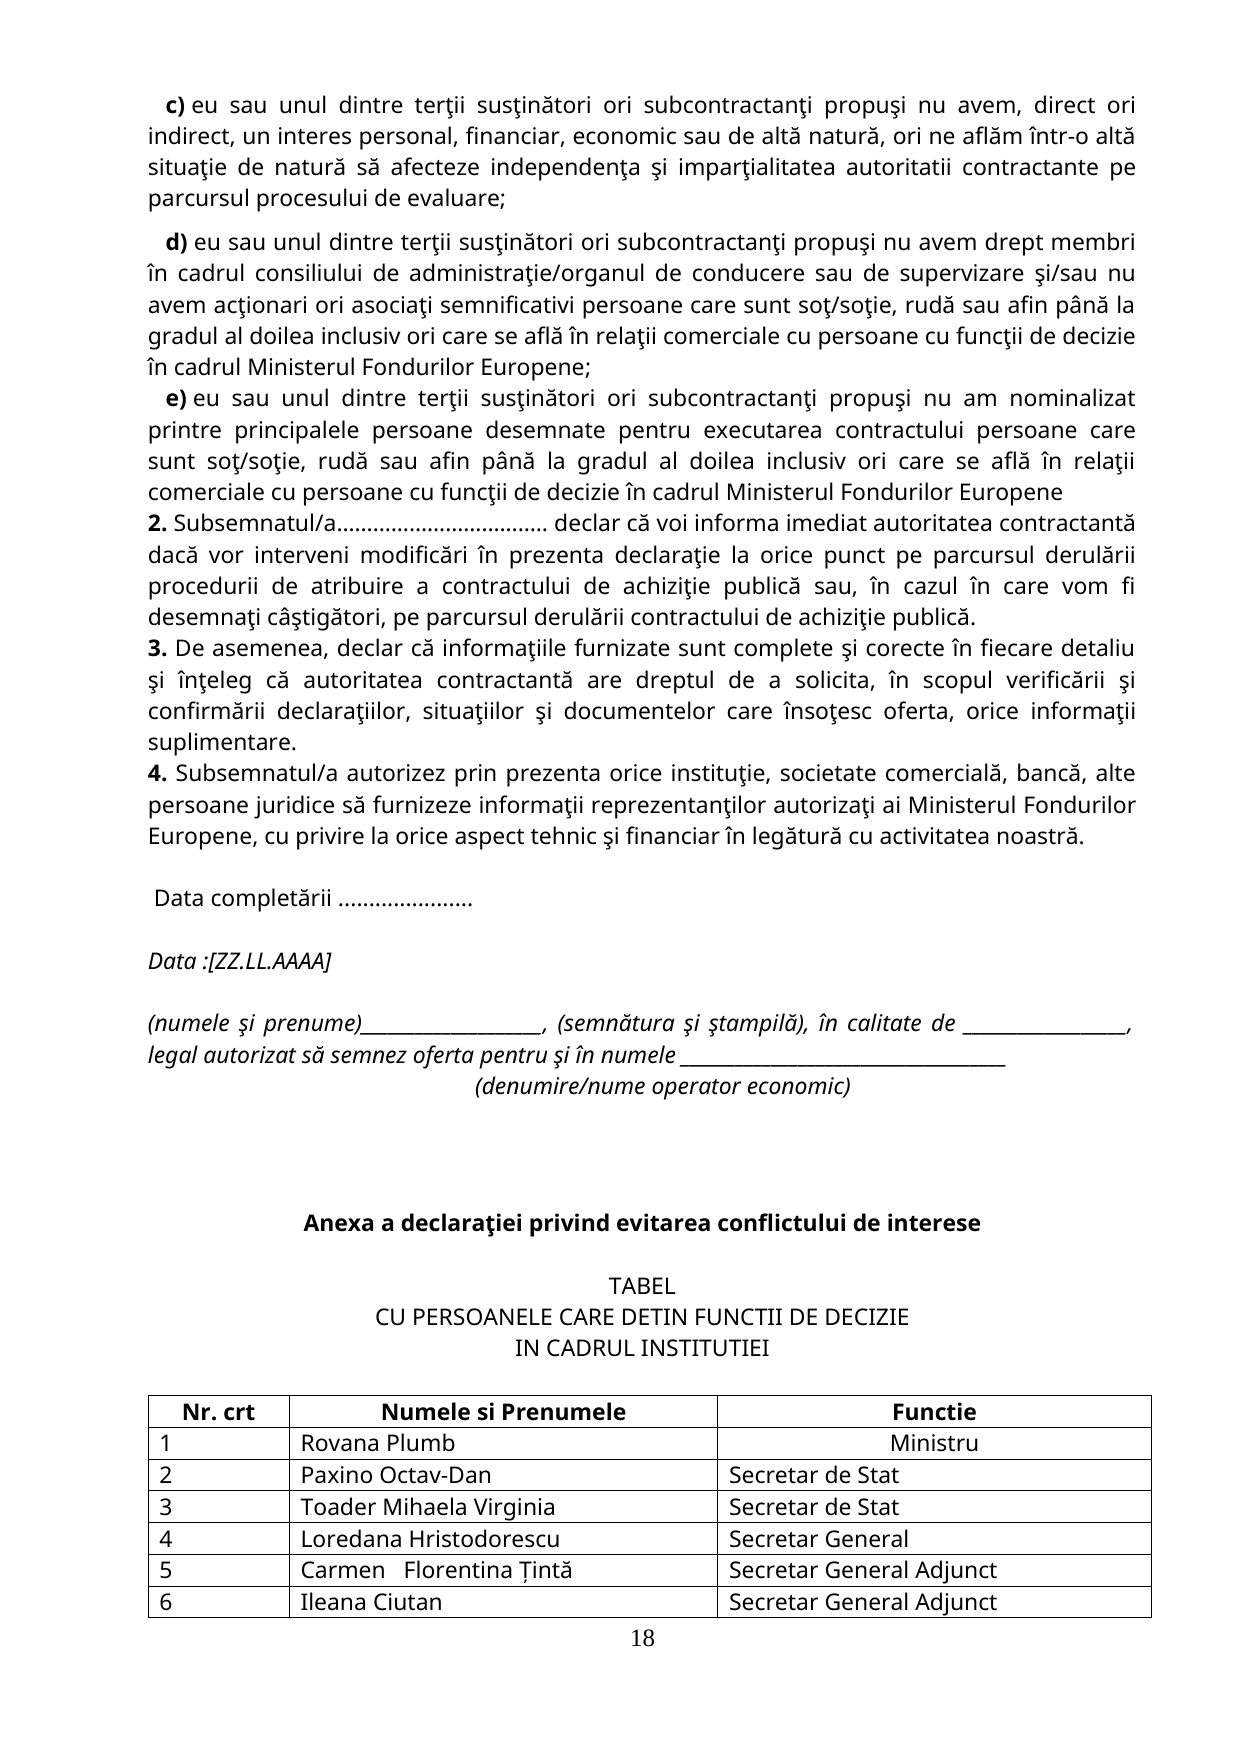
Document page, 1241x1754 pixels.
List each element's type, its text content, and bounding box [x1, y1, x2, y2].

text (numele şi prenume)____________________, (semnătura şi ştampilă), în calitate de __________________, legal autorizat să semnez oferta pentru şi în numele ____________________________________ [148, 1007, 1137, 1070]
table_cell Toader Mihaela Virginia [290, 1491, 717, 1522]
table_cell 6 [149, 1587, 289, 1617]
table_cell Ministru [718, 1428, 1151, 1458]
table_header Numele si Prenumele [290, 1396, 717, 1427]
text (denumire/nume operator economic) [148, 1070, 1137, 1101]
table_cell 5 [149, 1555, 289, 1586]
table_cell Carmen Florentina Țintă [290, 1555, 717, 1586]
table_cell 3 [149, 1491, 289, 1522]
text d) eu sau unul dintre terţii susţinători ori subcontractanţi propuşi nu avem drept membri în cadrul consiliului de administraţie/organul de conducere sau de supervizare şi/sau nu avem acţionari ori asociaţi semnificativi persoane care sunt soţ/soţie, rudă sau afin până la gradul al doilea inclusiv ori care se află în relaţii comerciale cu persoane cu funcţii de decizie în cadrul Ministerul Fondurilor Europene; [148, 226, 1137, 382]
text Data completării ...................... [148, 882, 1137, 914]
table_cell 2 [149, 1460, 289, 1490]
text 4. Subsemnatul/a autorizez prin prezenta orice instituţie, societate comercială, bancă, alte persoane juridice să furnizeze informaţii reprezentanţilor autorizaţi ai Ministerul Fondurilor Europene, cu privire la orice aspect tehnic şi financiar în legătură cu activitatea noastră. [148, 757, 1137, 851]
text IN CADRUL INSTITUTIEI [148, 1332, 1137, 1364]
table_cell Secretar de Stat [718, 1491, 1151, 1522]
table_cell Secretar General Adjunct [718, 1555, 1151, 1586]
text Anexa a declaraţiei privind evitarea conflictului de interese [148, 1207, 1137, 1239]
table_cell Loredana Hristodorescu [290, 1523, 717, 1554]
text TABEL [148, 1270, 1137, 1301]
table_header Nr. crt [149, 1396, 289, 1427]
text e) eu sau unul dintre terţii susţinători ori subcontractanţi propuşi nu am nominalizat printre principalele persoane desemnate pentru executarea contractului persoane care sunt soţ/soţie, rudă sau afin până la gradul al doilea inclusiv ori care se află în relaţii comerciale cu persoane cu funcţii de decizie în cadrul Ministerul Fondurilor Europene [148, 382, 1137, 507]
text CU PERSOANELE CARE DETIN FUNCTII DE DECIZIE [148, 1301, 1137, 1332]
text 3. De asemenea, declar că informaţiile furnizate sunt complete şi corecte în fiecare detaliu şi înţeleg că autoritatea contractantă are dreptul de a solicita, în scopul verificării şi confirmării declaraţiilor, situaţiilor şi documentelor care însoţesc oferta, orice informaţii suplimentare. [148, 632, 1137, 757]
table_cell Secretar General Adjunct [718, 1587, 1151, 1617]
table_cell Secretar General [718, 1523, 1151, 1554]
table_cell Rovana Plumb [290, 1428, 717, 1458]
table_header Functie [718, 1396, 1151, 1427]
table_cell Secretar de Stat [718, 1460, 1151, 1490]
table_cell 1 [149, 1428, 289, 1458]
text Data :[ZZ.LL.AAAA] [148, 945, 1137, 976]
text 2. Subsemnatul/a………………………….…. declar că voi informa imediat autoritatea contractantă dacă vor interveni modificări în prezenta declaraţie la orice punct pe parcursul derulării procedurii de atribuire a contractului de achiziţie publică sau, în cazul în care vom fi desemnaţi câştigători, pe parcursul derulării contractului de achiziţie publică. [148, 507, 1137, 632]
table_cell Paxino Octav-Dan [290, 1460, 717, 1490]
text c) eu sau unul dintre terţii susţinători ori subcontractanţi propuşi nu avem, direct ori indirect, un interes personal, financiar, economic sau de altă natură, ori ne aflăm într-o altă situaţie de natură să afecteze independenţa şi imparţialitatea autoritatii contractante pe parcursul procesului de evaluare; [148, 89, 1137, 214]
table_cell 4 [149, 1523, 289, 1554]
table_cell Ileana Ciutan [290, 1587, 717, 1617]
